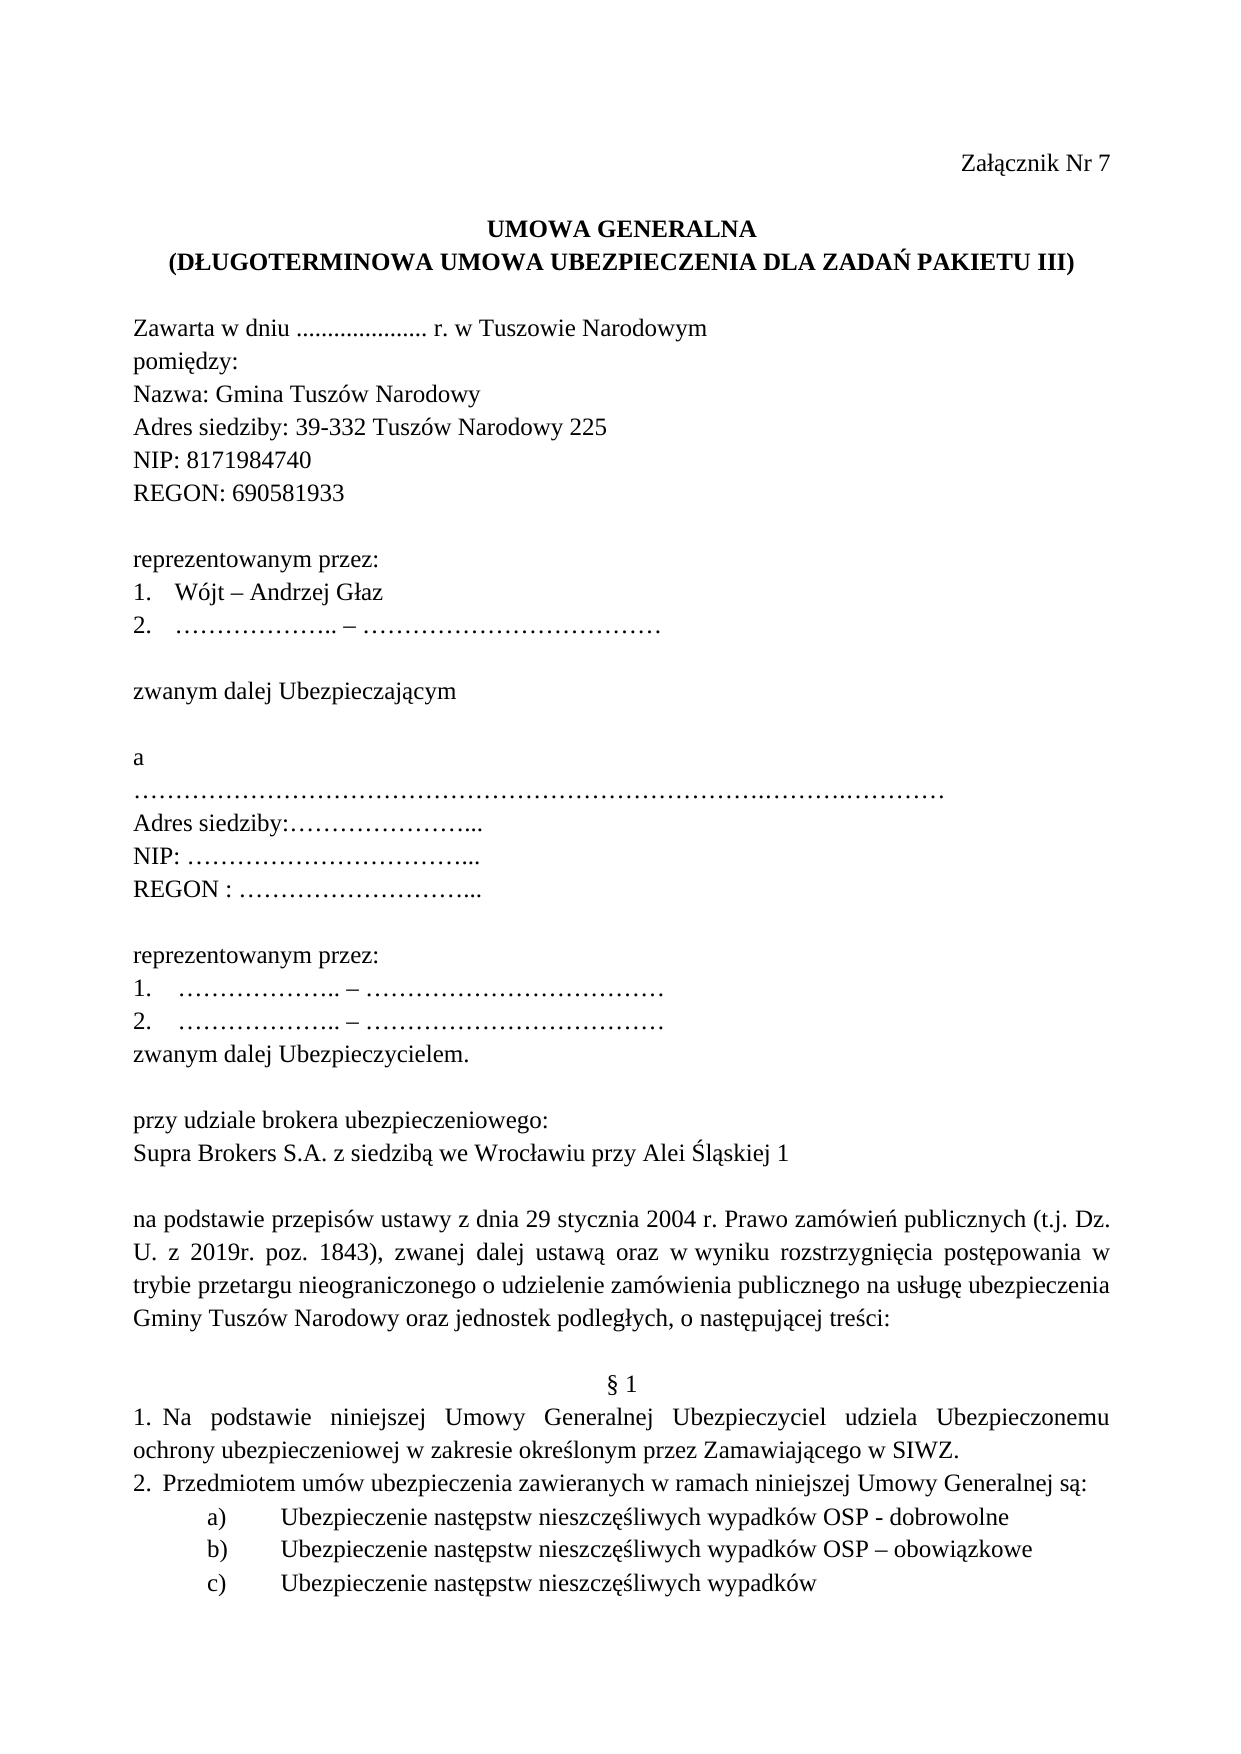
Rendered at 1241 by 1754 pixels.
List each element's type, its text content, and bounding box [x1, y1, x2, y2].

text Zawarta w dniu ..................... r. w Tuszowie Narodowym [133, 313, 1110, 342]
text 1 [133, 1369, 1110, 1398]
text Załącznik Nr 7 [133, 148, 1110, 176]
text reprezentowanym przez: [133, 940, 1110, 969]
text Adres siedziby:…………………... [133, 808, 1110, 837]
text Nazwa: Gmina Tuszów Narodowy [133, 379, 1081, 408]
list Wójt – Andrzej Głaz [133, 577, 1110, 606]
text zwanym dalej Ubezpieczycielem. [133, 1039, 1110, 1068]
text pomiędzy: [133, 346, 1110, 374]
text UMOWA GENERALNA (DŁUGOTERMINOWA UMOWA UBEZPIECZENIA DLA ZADAŃ PAKIETU III) [133, 214, 1110, 276]
list Na podstawie niniejszej Umowy Generalnej Ubezpieczyciel udziela Ubezpieczonemu ochrony ubezpieczeniowej w zakresie określonym przez Zamawiającego w SIWZ. [133, 1402, 1110, 1464]
text ………………………………………………………………….……….………… [133, 775, 1110, 804]
text zwanym dalej Ubezpieczającym [133, 676, 1110, 705]
text NIP: 8171984740 [133, 445, 1081, 474]
text przy udziale brokera ubezpieczeniowego: [133, 1105, 1110, 1134]
text a [133, 742, 1110, 771]
text Adres siedziby: 39-332 Tuszów Narodowy 225 [133, 412, 1081, 441]
list ……………….. – ……………………………… [133, 610, 1110, 639]
list ……………….. – ……………………………… [133, 1006, 1110, 1035]
list Ubezpieczenie następstw nieszczęśliwych wypadków OSP - dobrowolne [207, 1502, 1110, 1530]
text REGON : ………………………... [133, 874, 1110, 903]
text REGON: 690581933 [133, 478, 1081, 507]
text reprezentowanym przez: [133, 544, 1110, 573]
list Ubezpieczenie następstw nieszczęśliwych wypadków [207, 1568, 1110, 1596]
list Ubezpieczenie następstw nieszczęśliwych wypadków OSP – obowiązkowe [207, 1534, 1110, 1563]
list Przedmiotem umów ubezpieczenia zawieranych w ramach niniejszej Umowy Generalnej są: [133, 1468, 1110, 1497]
list ……………….. – ……………………………… [133, 973, 1110, 1002]
text na podstawie przepisów ustawy z dnia 29 stycznia 2004 r. Prawo zamówień publicznych (t.j. Dz. U. z 2019r. poz. 1843), zwanej dalej ustawą oraz w wyniku rozstrzygnięcia postępowania w trybie przetargu nieograniczonego o udzielenie zamówienia publicznego na usługę ubezpieczenia Gminy Tuszów Narodowy oraz jednostek podległych, o następującej treści: [133, 1204, 1110, 1332]
text NIP: ……………………………... [133, 841, 1110, 870]
text Supra Brokers S.A. z siedzibą we Wrocławiu przy Alei Śląskiej 1 [133, 1138, 1110, 1167]
